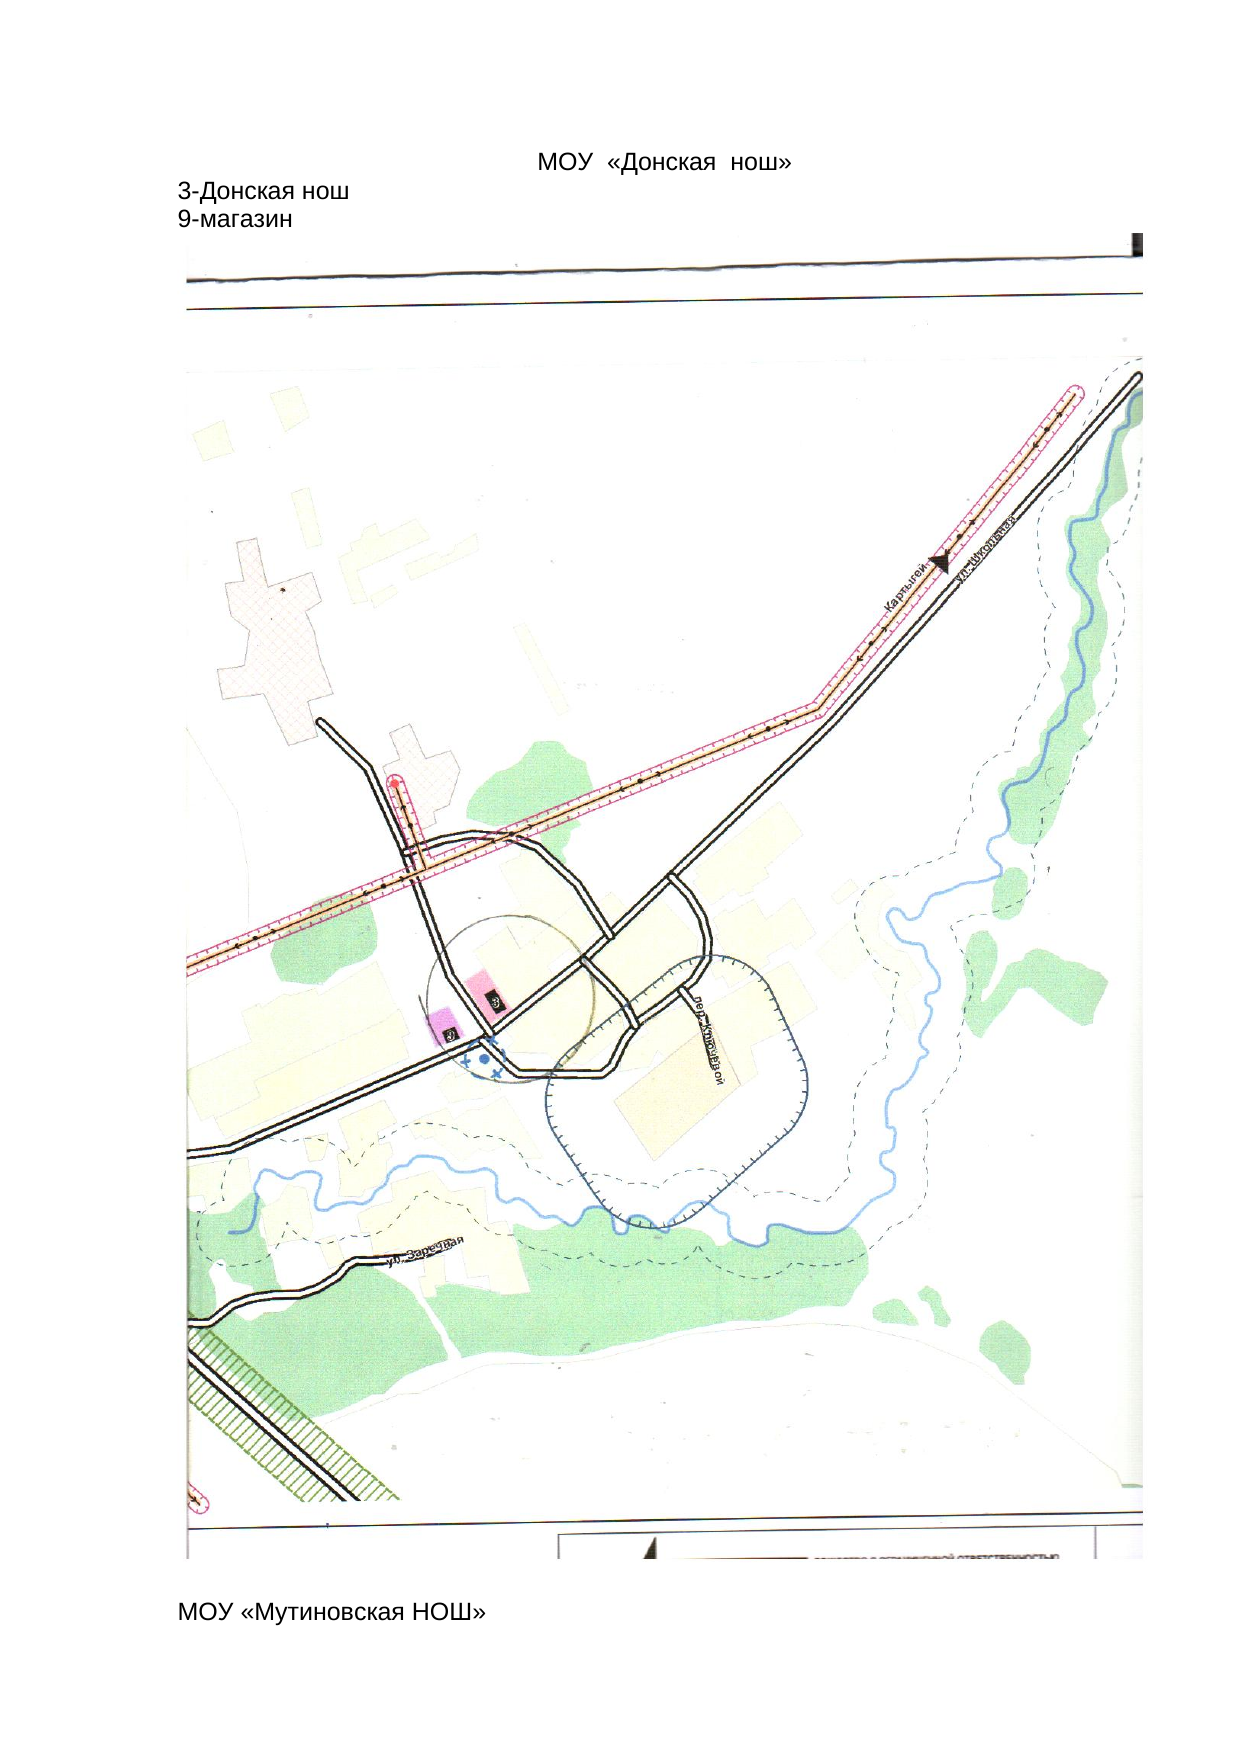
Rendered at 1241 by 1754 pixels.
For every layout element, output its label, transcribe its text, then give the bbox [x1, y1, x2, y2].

text 3-Донская нош [177, 176, 1152, 204]
text МОУ «Мутиновская НОШ» [177, 1597, 1152, 1626]
text МОУ «Донская нош» [177, 147, 1152, 176]
picture [177, 233, 1150, 1570]
